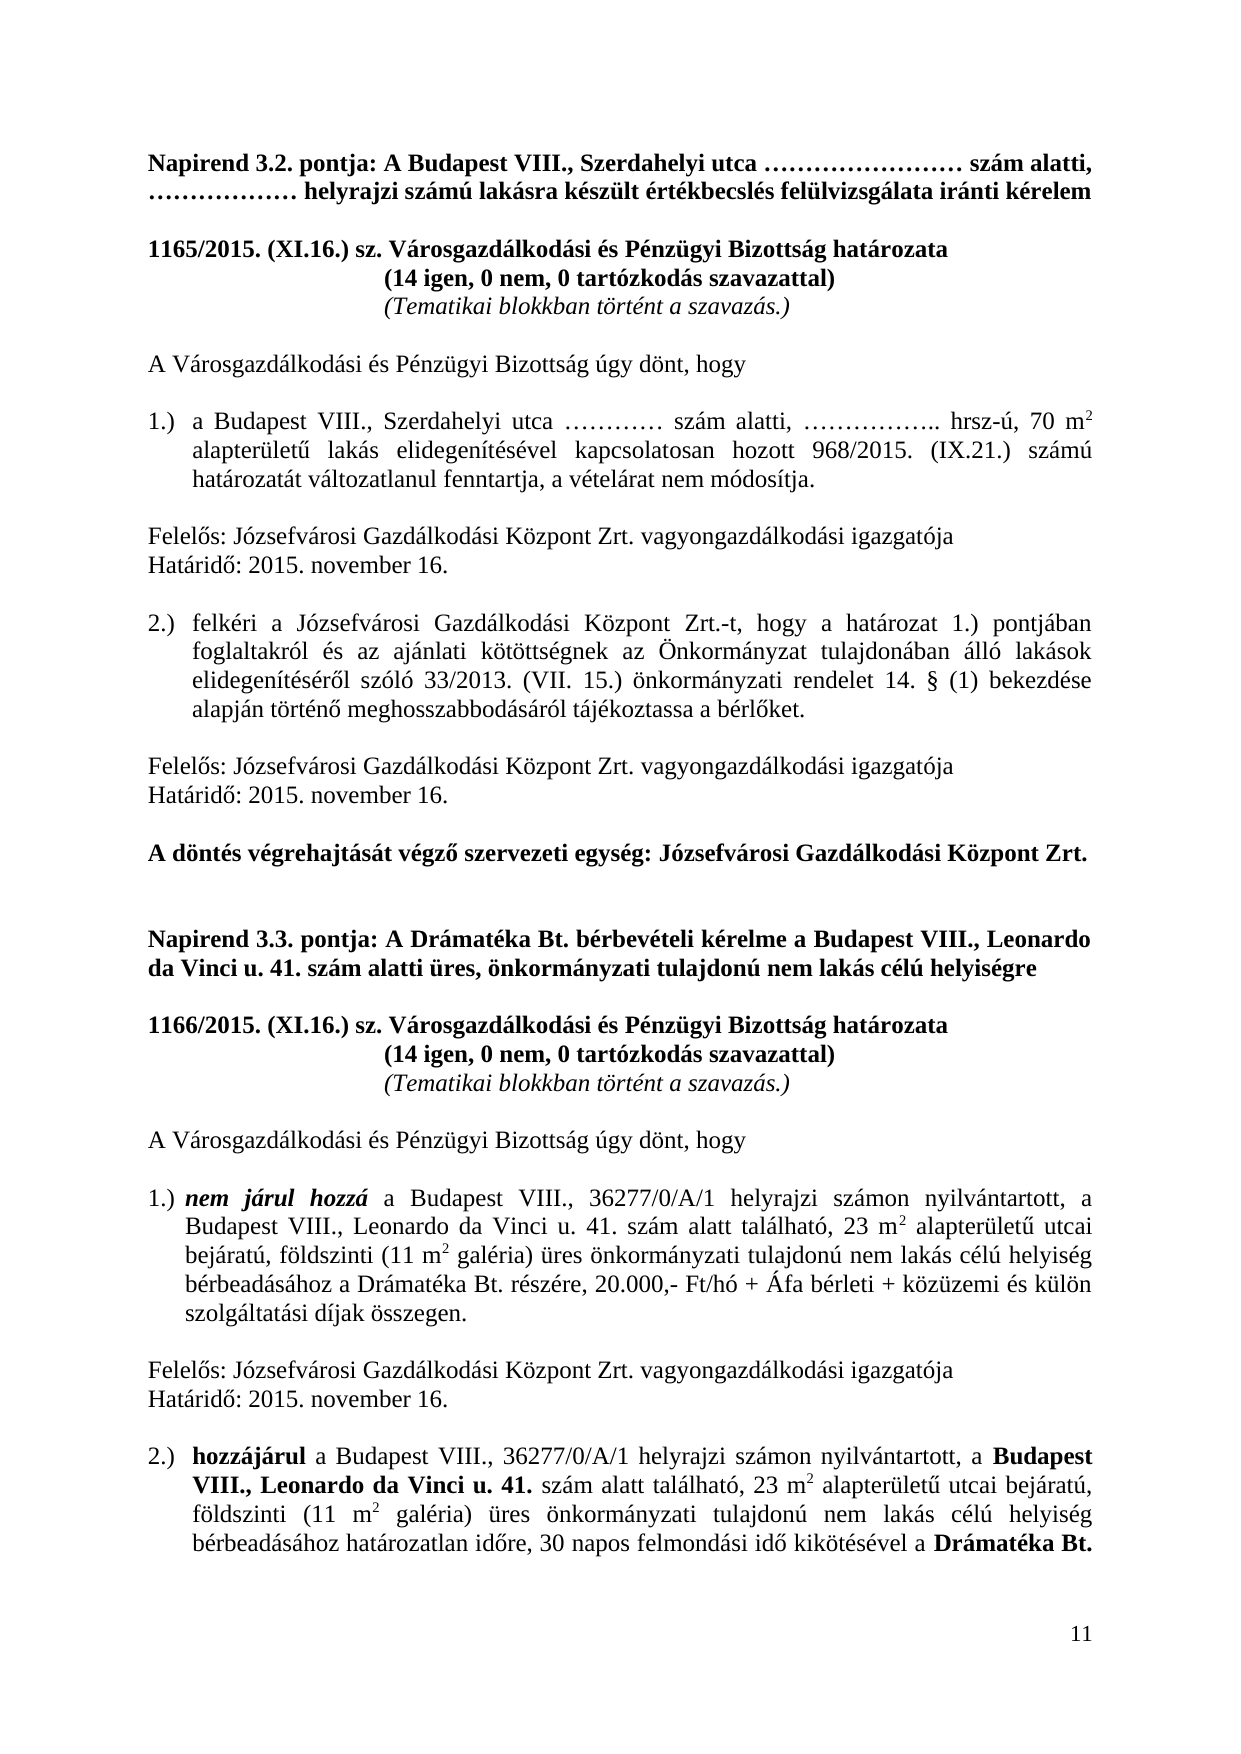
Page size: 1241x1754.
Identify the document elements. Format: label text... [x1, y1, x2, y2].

list a Budapest VIII., Szerdahelyi utca ………… szám alatti, …………….. hrsz-ú, 70 m2 alapterületű lakás elidegenítésével kapcsolatosan hozott 968/2015. (IX.21.) számú határozatát változatlanul fenntartja, a vételárat nem módosítja. [148, 406, 1093, 493]
text Határidő: 2015. november 16. [148, 1384, 1093, 1413]
text 1166/2015. (XI.16.) sz. Városgazdálkodási és Pénzügyi Bizottság határozata [148, 1010, 1093, 1039]
text Határidő: 2015. november 16. [148, 550, 1093, 579]
text 1165/2015. (XI.16.) sz. Városgazdálkodási és Pénzügyi Bizottság határozata [148, 234, 1093, 263]
text Napirend 3.2. pontja: A Budapest VIII., Szerdahelyi utca …………………… szám alatti, ……………… helyrajzi számú lakásra készült értékbecslés felülvizsgálata iránti kérelem [148, 148, 1093, 205]
list felkéri a Józsefvárosi Gazdálkodási Központ Zrt.-t, hogy a határozat 1.) pontjában foglaltakról és az ajánlati kötöttségnek az Önkormányzat tulajdonában álló lakások elidegenítéséről szóló 33/2013. (VII. 15.) önkormányzati rendelet 14. § (1) bekezdése alapján történő meghosszabbodásáról tájékoztassa a bérlőket. [148, 608, 1093, 723]
list nem járul hozzá a Budapest VIII., 36277/0/A/1 helyrajzi számon nyilvántartott, a Budapest VIII., Leonardo da Vinci u. 41. szám alatt található, 23 m2 alapterületű utcai bejáratú, földszinti (11 m2 galéria) üres önkormányzati tulajdonú nem lakás célú helyiség bérbeadásához a Drámatéka Bt. részére, 20.000,- Ft/hó + Áfa bérleti + közüzemi és külön szolgáltatási díjak összegen. [148, 1183, 1093, 1326]
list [148, 1441, 1093, 1556]
text Felelős: Józsefvárosi Gazdálkodási Központ Zrt. vagyongazdálkodási igazgatója [148, 751, 1093, 780]
text A Városgazdálkodási és Pénzügyi Bizottság úgy dönt, hogy [148, 1125, 1093, 1154]
text Felelős: Józsefvárosi Gazdálkodási Központ Zrt. vagyongazdálkodási igazgatója [148, 521, 1093, 550]
text A döntés végrehajtását végző szervezeti egység: Józsefvárosi Gazdálkodási Központ Zrt. [148, 838, 1093, 866]
text Felelős: Józsefvárosi Gazdálkodási Központ Zrt. vagyongazdálkodási igazgatója [148, 1355, 1093, 1384]
text (Tematikai blokkban történt a szavazás.) [384, 291, 1093, 320]
text A Városgazdálkodási és Pénzügyi Bizottság úgy dönt, hogy [148, 349, 1093, 378]
text Napirend 3.3. pontja: A Drámatéka Bt. bérbevételi kérelme a Budapest VIII., Leonardo da Vinci u. 41. szám alatti üres, önkormányzati tulajdonú nem lakás célú helyiségre [148, 924, 1093, 981]
text (14 igen, 0 nem, 0 tartózkodás szavazattal) [384, 1039, 1093, 1068]
text Határidő: 2015. november 16. [148, 780, 1093, 809]
text (14 igen, 0 nem, 0 tartózkodás szavazattal) [384, 263, 1093, 291]
text (Tematikai blokkban történt a szavazás.) [384, 1068, 1093, 1096]
